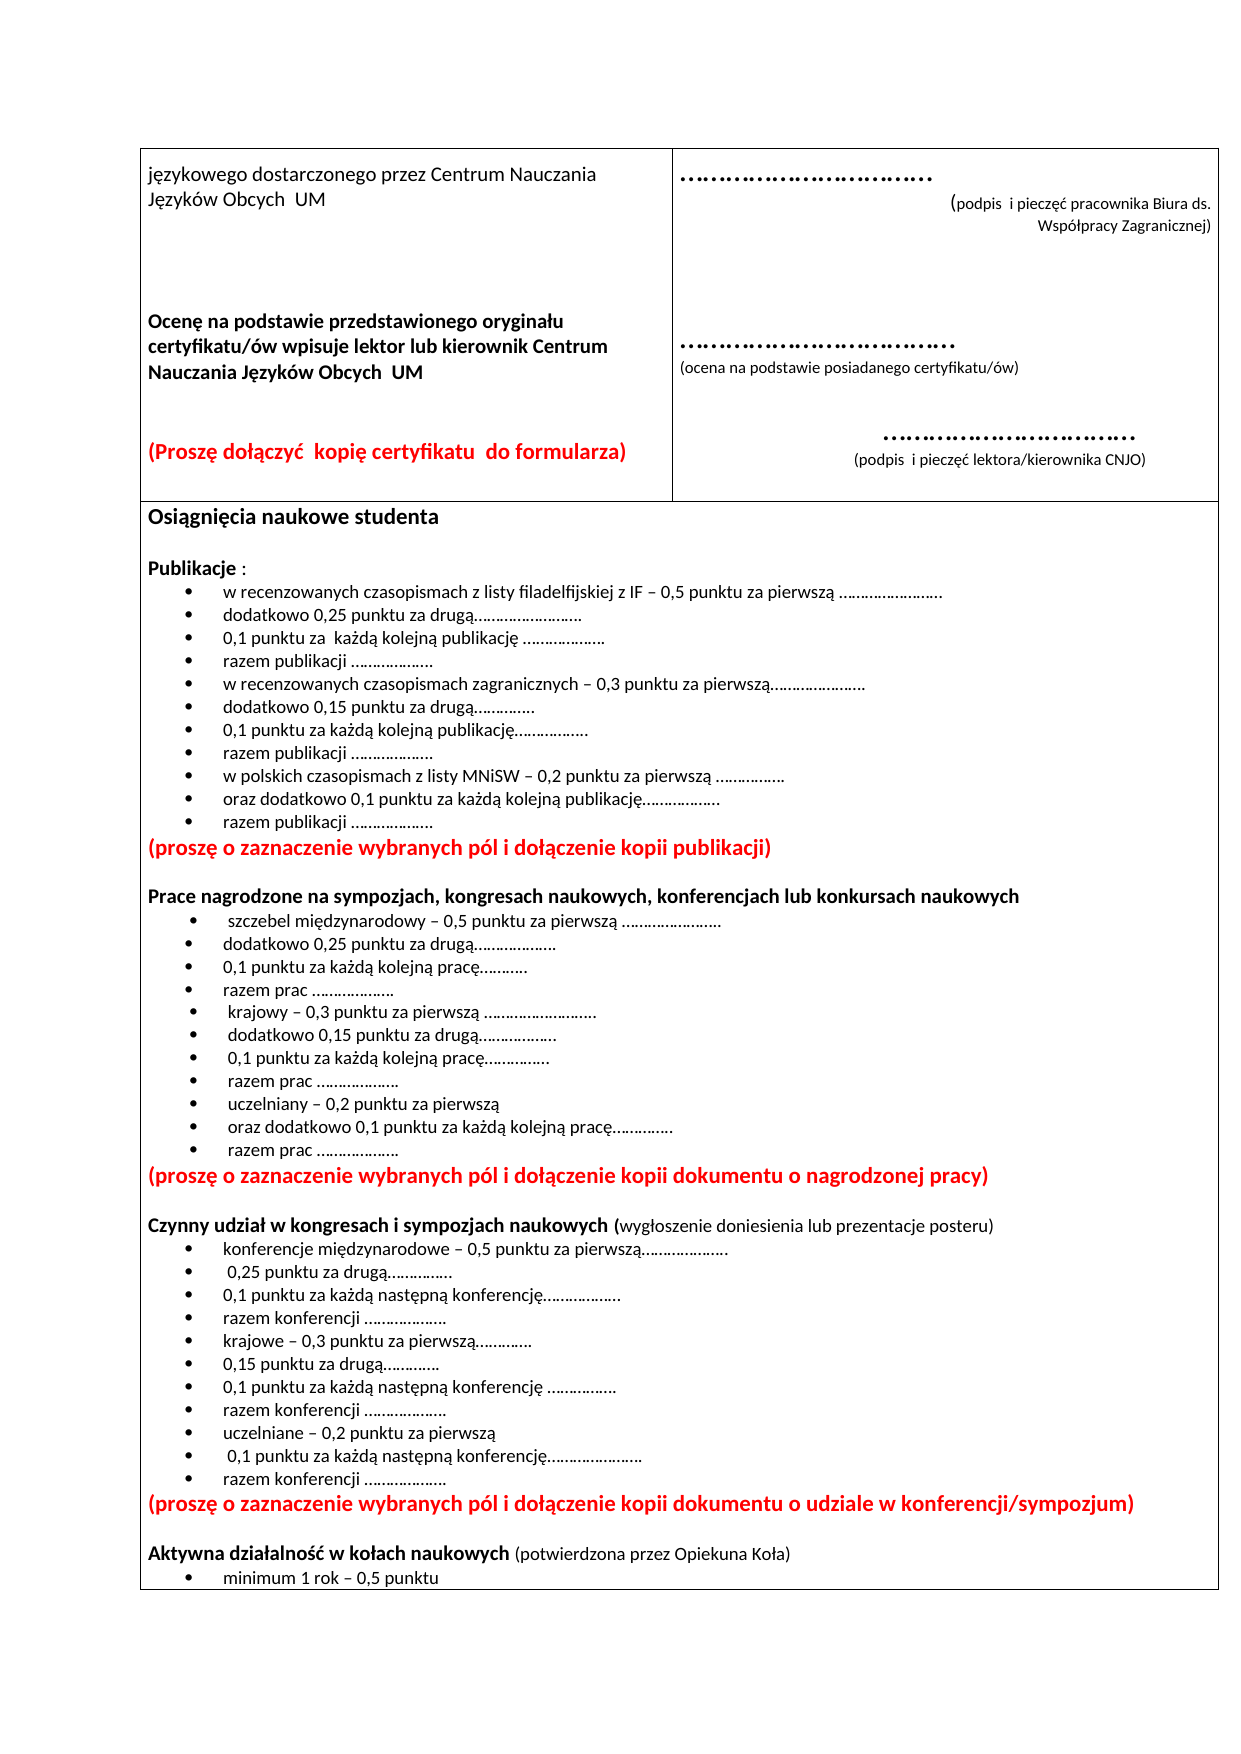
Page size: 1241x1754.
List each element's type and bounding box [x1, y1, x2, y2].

table_cell [141, 502, 1218, 1589]
table_cell [141, 149, 672, 501]
table_cell [673, 149, 1218, 501]
